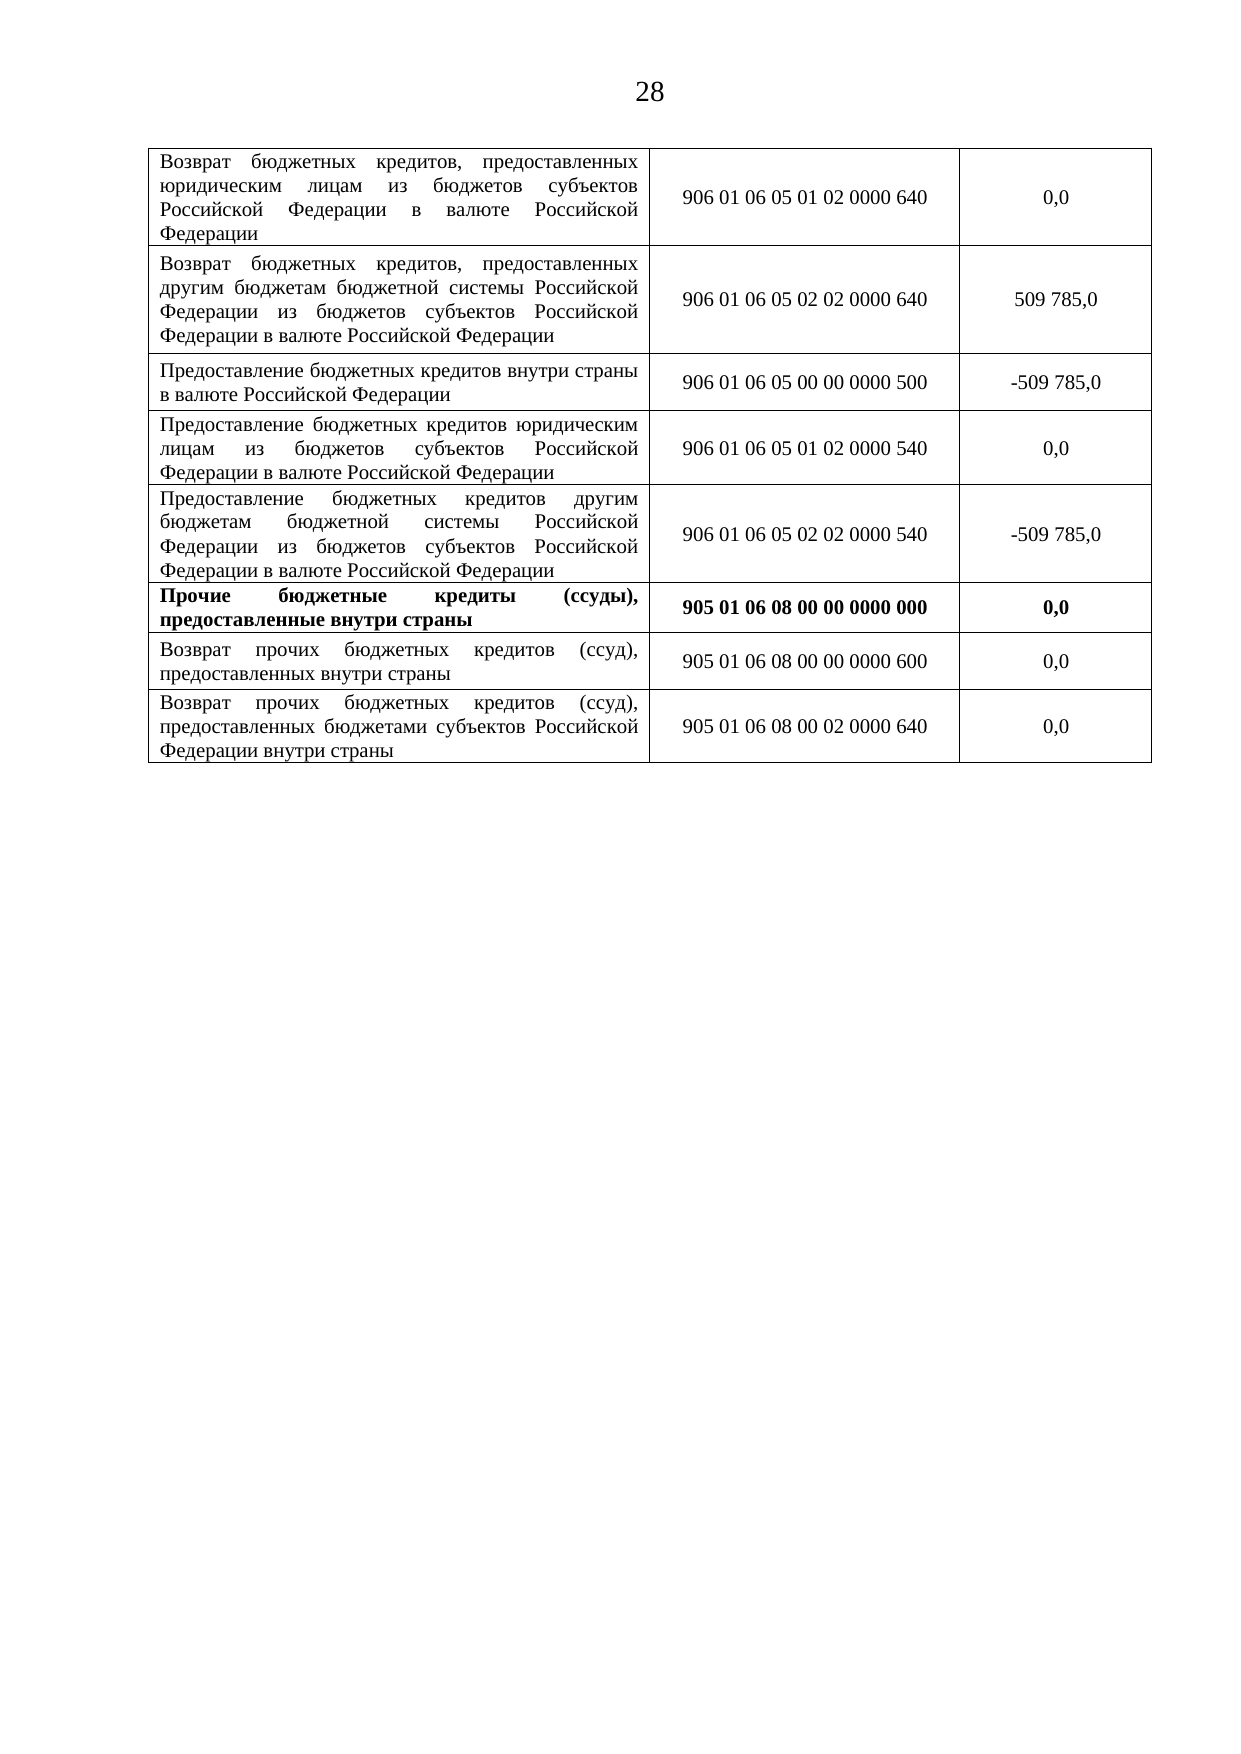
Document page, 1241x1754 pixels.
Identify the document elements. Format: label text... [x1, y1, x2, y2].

table_cell Предоставление бюджетных кредитов юридическим лицам из бюджетов субъектов Российской Федерации в валюте Российской Федерации [149, 411, 649, 484]
table_cell Возврат бюджетных кредитов, предоставленных юридическим лицам из бюджетов субъектов Российской Федерации в валюте Российской Федерации [149, 149, 649, 245]
table_cell 509 785,0 [960, 246, 1151, 353]
table_cell 0,0 [960, 149, 1151, 245]
table_cell Прочие бюджетные кредиты (ссуды), предоставленные внутри страны [149, 583, 649, 632]
table_cell 906 01 06 05 02 02 0000 640 [650, 246, 959, 353]
table_cell 906 01 06 05 02 02 0000 540 [650, 485, 959, 582]
table_cell Возврат прочих бюджетных кредитов (ссуд), предоставленных бюджетами субъектов Российской Федерации внутри страны [149, 690, 649, 762]
table_cell Возврат бюджетных кредитов, предоставленных другим бюджетам бюджетной системы Российской Федерации из бюджетов субъектов Российской Федерации в валюте Российской Федерации [149, 246, 649, 353]
table_cell 0,0 [960, 583, 1151, 632]
table_cell 906 01 06 05 01 02 0000 640 [650, 149, 959, 245]
table_cell 905 01 06 08 00 00 0000 000 [650, 583, 959, 632]
table_cell 906 01 06 05 00 00 0000 500 [650, 354, 959, 410]
table_cell Возврат прочих бюджетных кредитов (ссуд), предоставленных внутри страны [149, 633, 649, 689]
table_cell 0,0 [960, 411, 1151, 484]
table_cell Предоставление бюджетных кредитов другим бюджетам бюджетной системы Российской Федерации из бюджетов субъектов Российской Федерации в валюте Российской Федерации [149, 485, 649, 582]
table_cell 906 01 06 05 01 02 0000 540 [650, 411, 959, 484]
table_cell 905 01 06 08 00 02 0000 640 [650, 690, 959, 762]
table_cell -509 785,0 [960, 354, 1151, 410]
table_cell Предоставление бюджетных кредитов внутри страны в валюте Российской Федерации [149, 354, 649, 410]
table_cell 0,0 [960, 633, 1151, 689]
table_cell -509 785,0 [960, 485, 1151, 582]
table_cell 0,0 [960, 690, 1151, 762]
table_cell 905 01 06 08 00 00 0000 600 [650, 633, 959, 689]
